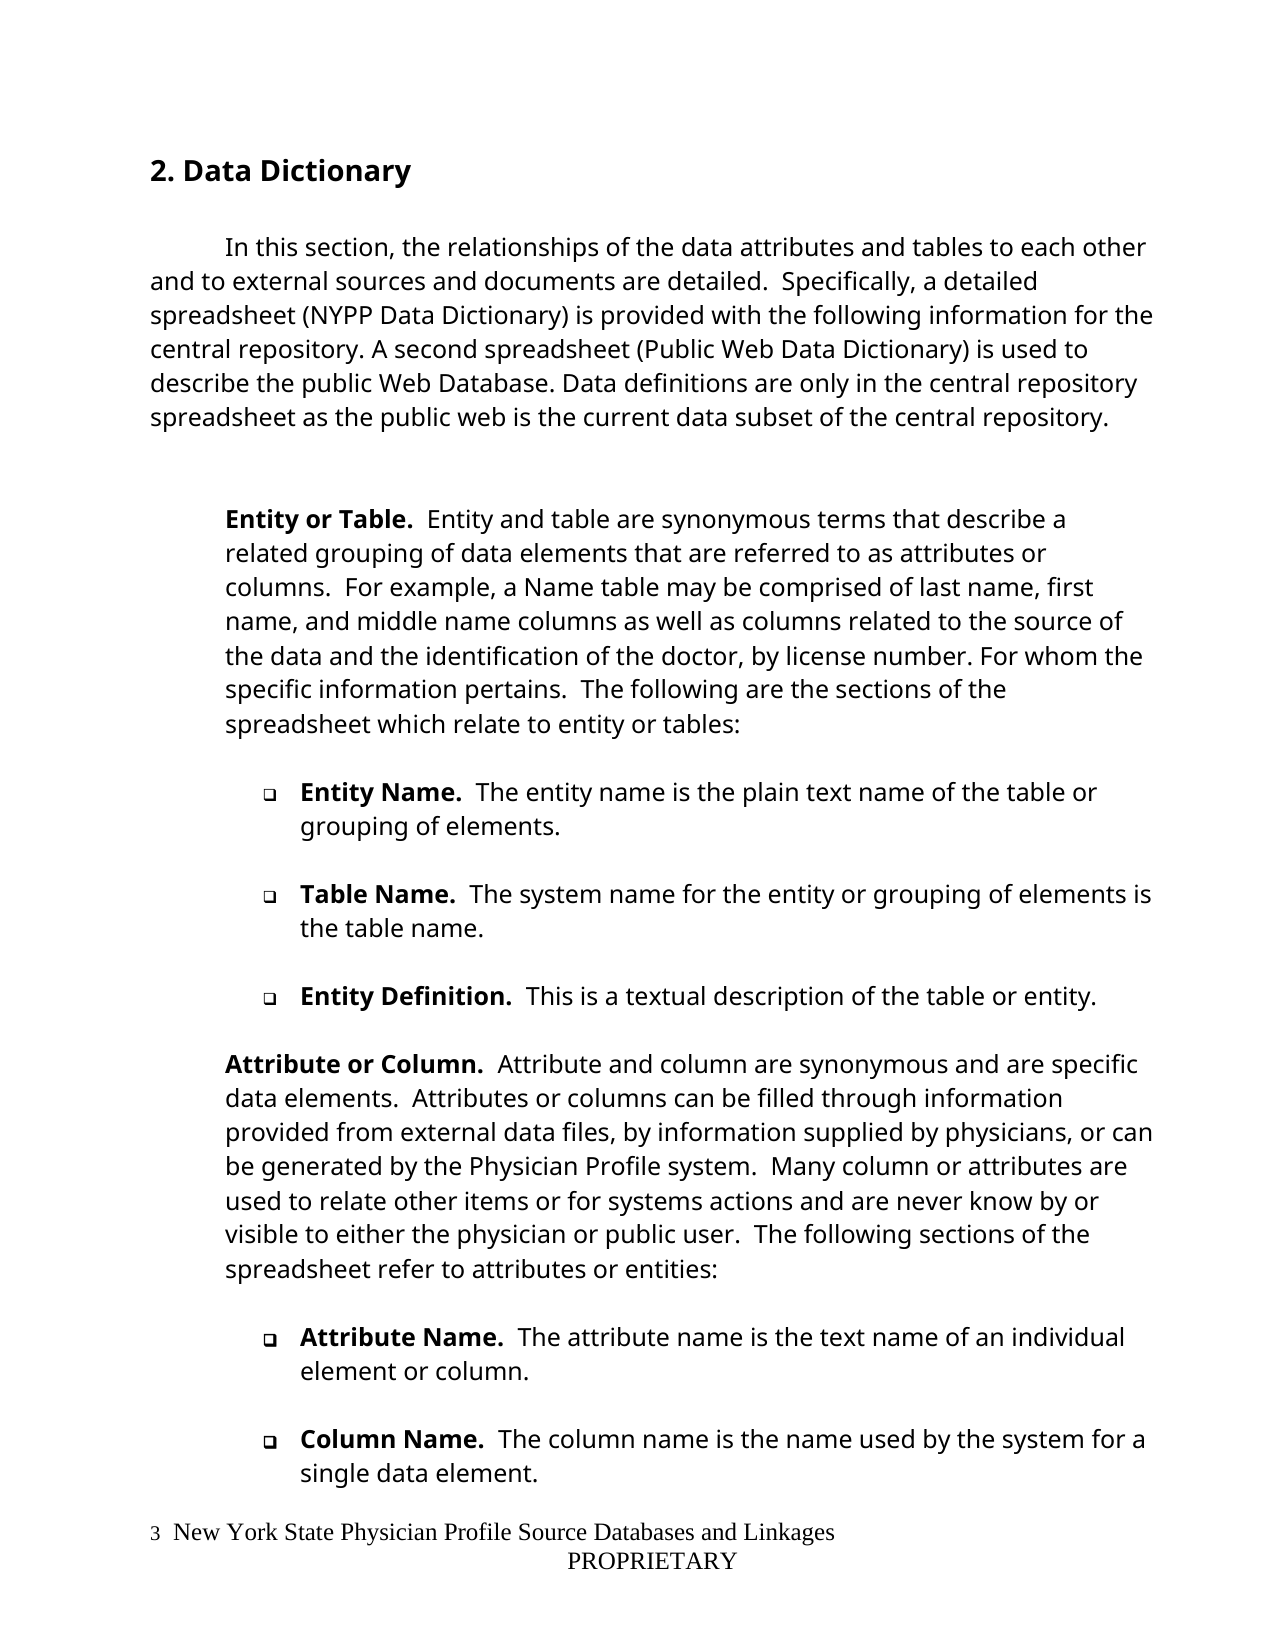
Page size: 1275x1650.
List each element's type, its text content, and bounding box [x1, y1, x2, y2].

text Attribute Name. The attribute name is the text name of an individual element or column. [262, 1319, 1155, 1387]
text 2. Data Dictionary [150, 150, 1155, 190]
list Attribute or Column. Attribute and column are synonymous and are specific data elements. Attributes or columns can be filled through information provided from external data files, by information supplied by physicians, or can be generated by the Physician Profile system. Many column or attributes are used to relate other items or for systems actions and are never know by or visible to either the physician or public user. The following sections of the spreadsheet refer to attributes or entities: [225, 1047, 1155, 1285]
text Entity Definition. This is a textual description of the table or entity. [262, 979, 1155, 1013]
text Entity Name. The entity name is the plain text name of the table or grouping of elements. [262, 774, 1155, 842]
text Table Name. The system name for the entity or grouping of elements is the table name. [262, 877, 1155, 945]
text Column Name. The column name is the name used by the system for a single data element. [262, 1422, 1155, 1490]
list Entity or Table. Entity and table are synonymous terms that describe a related grouping of data elements that are referred to as attributes or columns. For example, a Name table may be comprised of last name, first name, and middle name columns as well as columns related to the source of the data and the identification of the doctor, by license number. For whom the specific information pertains. The following are the sections of the spreadsheet which relate to entity or tables: [225, 502, 1155, 740]
text In this section, the relationships of the data attributes and tables to each other and to external sources and documents are detailed. Specifically, a detailed spreadsheet (NYPP Data Dictionary) is provided with the following information for the central repository. A second spreadsheet (Public Web Data Dictionary) is used to describe the public Web Database. Data definitions are only in the central repository spreadsheet as the public web is the current data subset of the central repository. [150, 229, 1155, 434]
